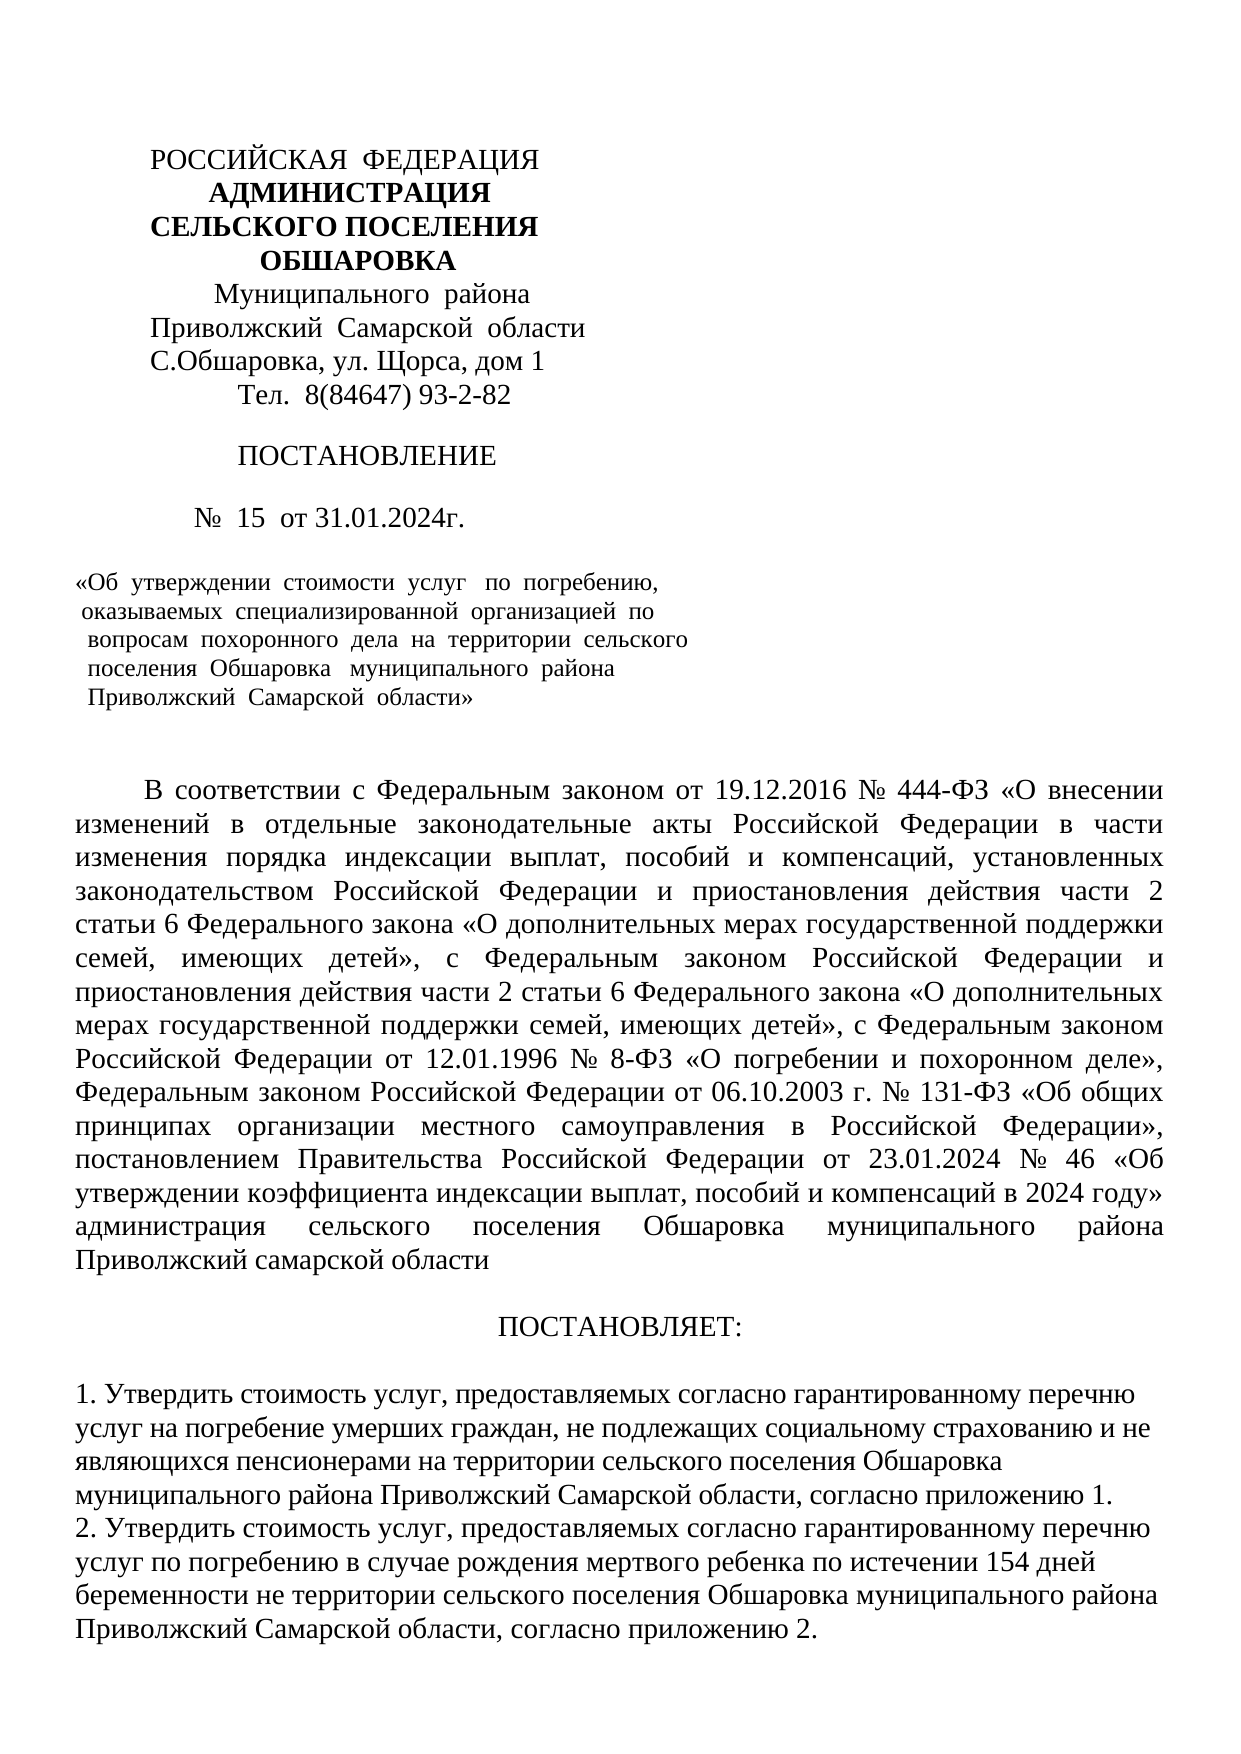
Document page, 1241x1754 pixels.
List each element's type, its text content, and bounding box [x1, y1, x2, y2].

text Тел. 8(84647) 93-2-82 [150, 377, 1165, 410]
text поселения Обшаровка муниципального района [75, 653, 1165, 682]
text вопросам похоронного дела на территории сельского [75, 624, 1165, 653]
text Приволжский Самарской области [150, 310, 1165, 343]
text ПОСТАНОВЛЯЕТ: [75, 1309, 1165, 1343]
text РОССИЙСКАЯ ФЕДЕРАЦИЯ [150, 142, 1165, 176]
text В соответствии с Федеральным законом от 19.12.2016 № 444-ФЗ «О внесении изменений в отдельные законодательные акты Российской Федерации в части изменения порядка индексации выплат, пособий и компенсаций, установленных законодательством Российской Федерации и приостановления действия части 2 статьи 6 Федерального закона «О дополнительных мерах государственной поддержки семей, имеющих детей», с Федеральным законом Российской Федерации и приостановления действия части 2 статьи 6 Федерального закона «О дополнительных мерах государственной поддержки семей, имеющих детей», с Федеральным законом Российской Федерации от 12.01.1996 № 8-ФЗ «О погребении и похоронном деле», Федеральным законом Российской Федерации от 06.10.2003 г. № 131-ФЗ «Об общих принципах организации местного самоуправления в Российской Федерации», постановлением Правительства Российской Федерации от 23.01.2024 № 46 «Об утверждении коэффициента индексации выплат, пособий и компенсаций в 2024 году» администрация сельского поселения Обшаровка муниципального района Приволжский самарской области [75, 772, 1165, 1276]
text «Об утверждении стоимости услуг по погребению, [75, 567, 1165, 596]
text С.Обшаровка, ул. Щорса, дом 1 [150, 343, 1165, 377]
text 2. Утвердить стоимость услуг, предоставляемых согласно гарантированному перечню услуг по погребению в случае рождения мертвого ребенка по истечении 154 дней беременности не территории сельского поселения Обшаровка муниципального района Приволжский Самарской области, согласно приложению 2. [75, 1510, 1165, 1644]
text СЕЛЬСКОГО ПОСЕЛЕНИЯ [150, 209, 1165, 243]
text Муниципального района [75, 276, 1165, 310]
text АДМИНИСТРАЦИЯ [150, 176, 1165, 209]
text оказываемых специализированной организацией по [75, 596, 1165, 624]
text ПОСТАНОВЛЕНИЕ [150, 438, 1165, 472]
text № 15 от 31.01.2024г. [150, 500, 1165, 533]
text 1. Утвердить стоимость услуг, предоставляемых согласно гарантированному перечню услуг на погребение умерших граждан, не подлежащих социальному страхованию и не являющихся пенсионерами на территории сельского поселения Обшаровка муниципального района Приволжский Самарской области, согласно приложению 1. [75, 1376, 1165, 1510]
text Приволжский Самарской области» [75, 682, 1165, 711]
text ОБШАРОВКА [150, 243, 1165, 276]
